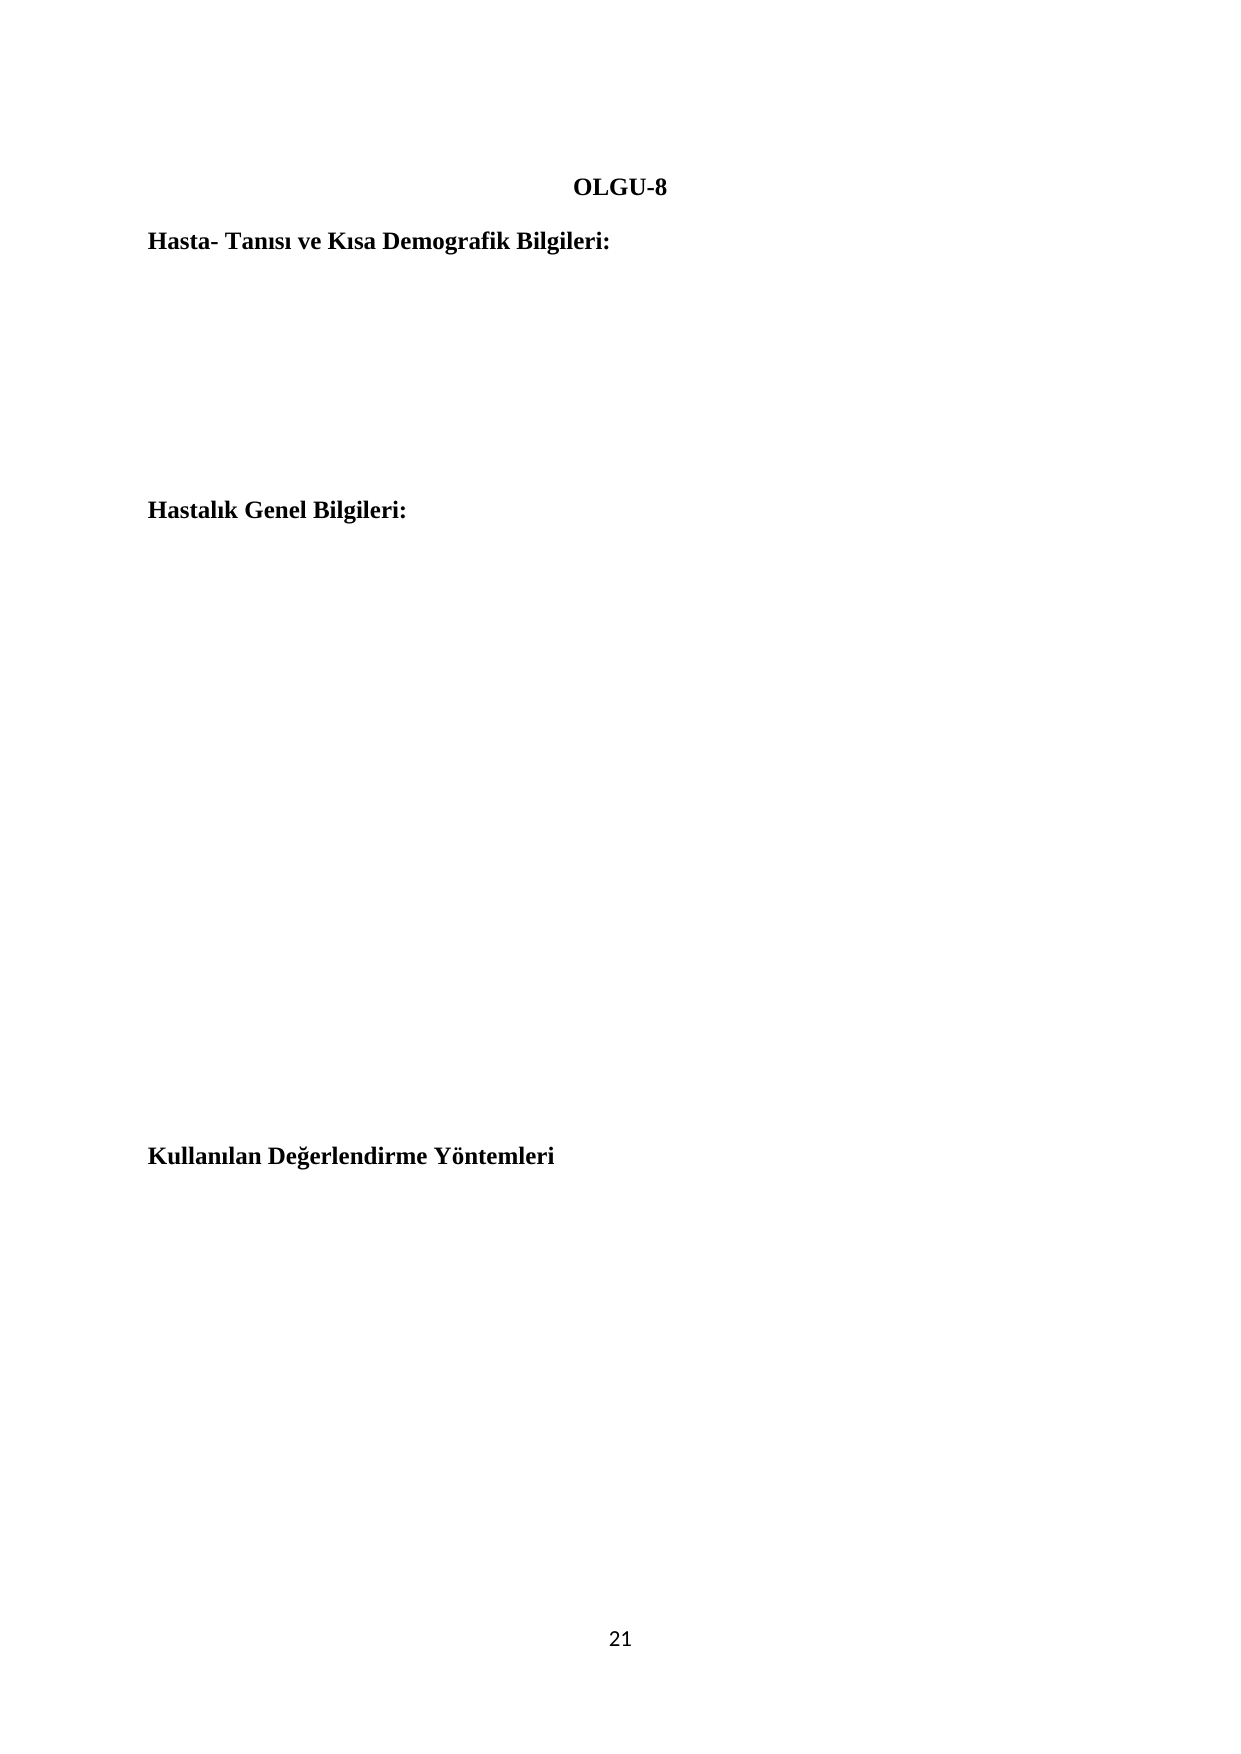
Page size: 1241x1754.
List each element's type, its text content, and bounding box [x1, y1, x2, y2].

text Hasta- Tanısı ve Kısa Demografik Bilgileri: [148, 226, 1093, 254]
text Kullanılan Değerlendirme Yöntemleri [148, 1141, 1093, 1170]
text OLGU-8 [148, 172, 1093, 201]
text Hastalık Genel Bilgileri: [148, 495, 1093, 524]
